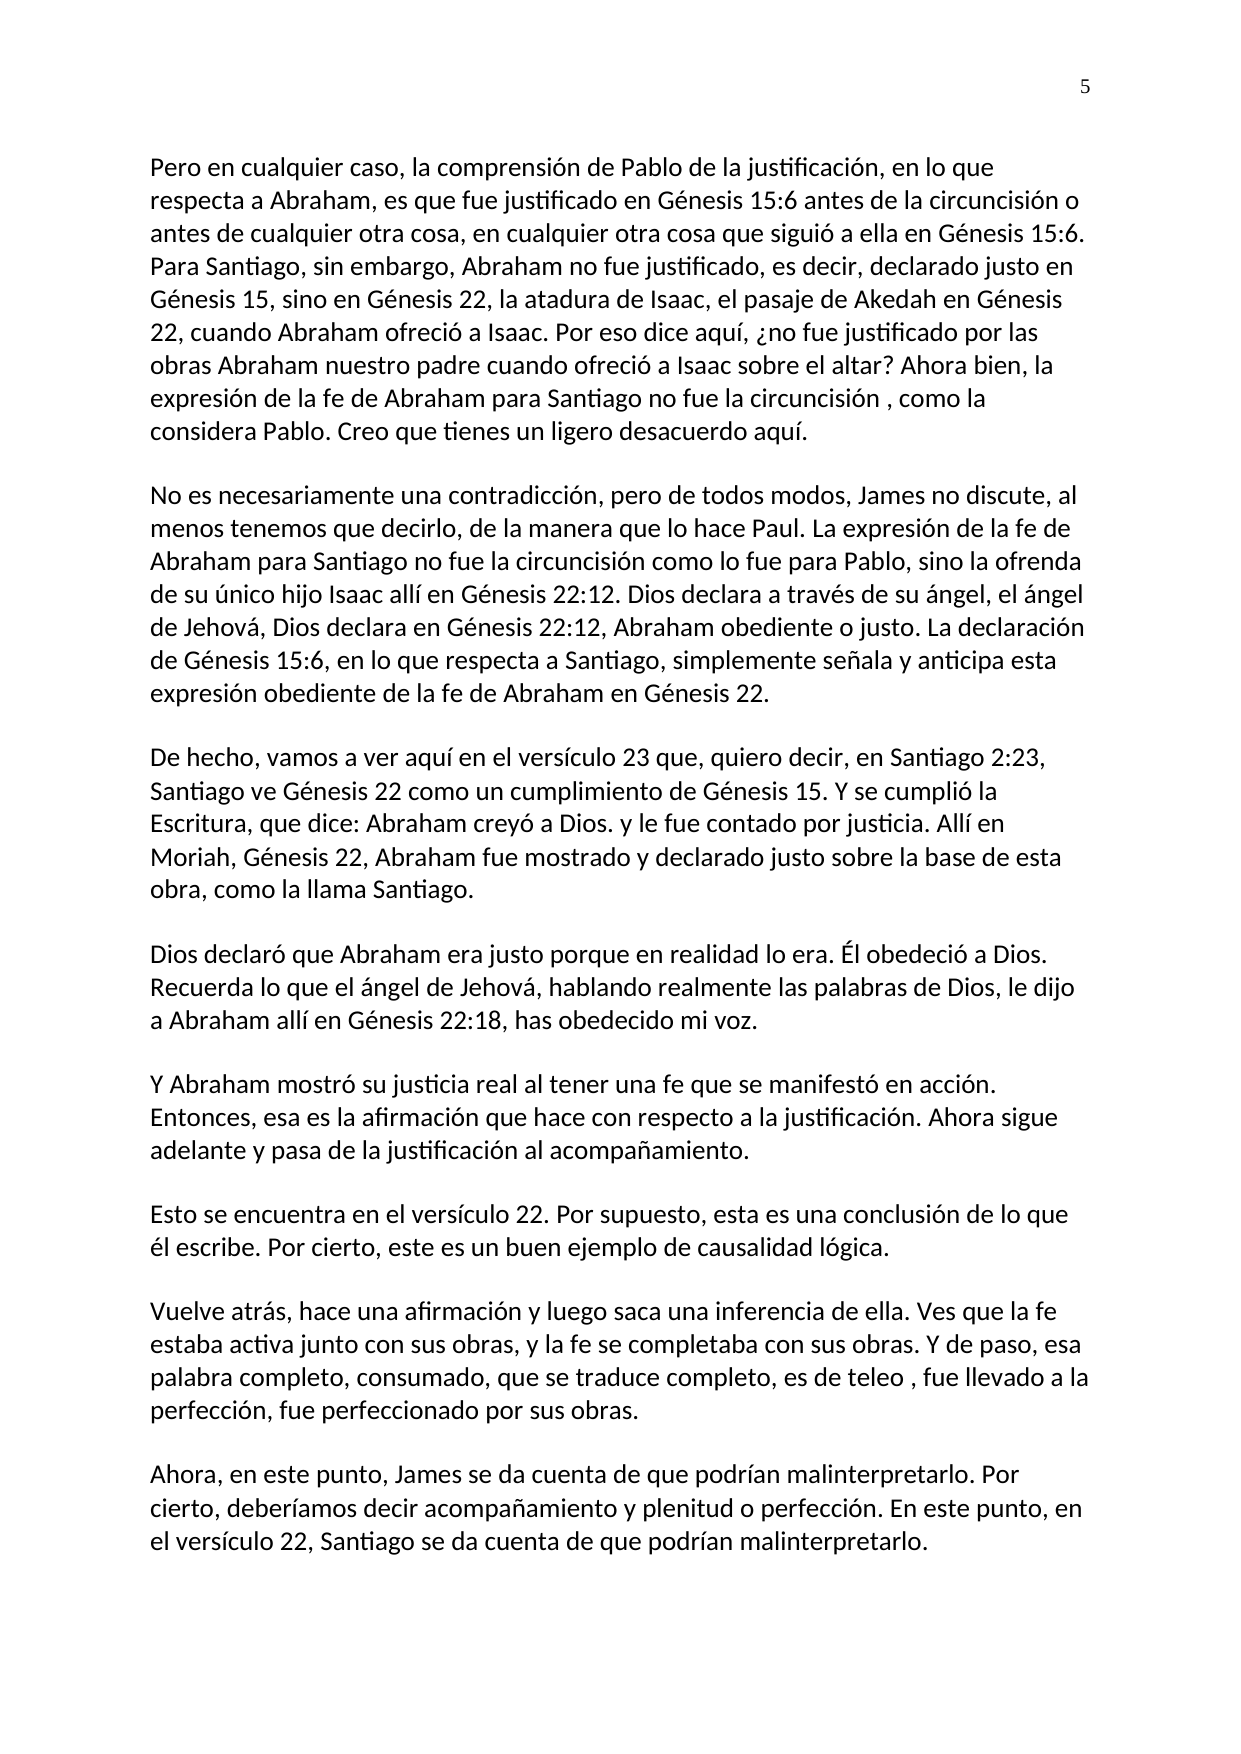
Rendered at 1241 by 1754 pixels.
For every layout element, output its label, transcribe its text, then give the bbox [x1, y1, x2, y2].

text Y Abraham mostró su justicia real al tener una fe que se manifestó en acción. Entonces, esa es la afirmación que hace con respecto a la justificación. Ahora sigue adelante y pasa de la justificación al acompañamiento. [150, 1067, 1090, 1166]
text De hecho, vamos a ver aquí en el versículo 23 que, quiero decir, en Santiago 2:23, Santiago ve Génesis 22 como un cumplimiento de Génesis 15. Y se cumplió la Escritura, que dice: Abraham creyó a Dios. y le fue contado por justicia. Allí en Moriah, Génesis 22, Abraham fue mostrado y declarado justo sobre la base de esta obra, como la llama Santiago. [150, 741, 1090, 906]
text Esto se encuentra en el versículo 22. Por supuesto, esta es una conclusión de lo que él escribe. Por cierto, este es un buen ejemplo de causalidad lógica. [150, 1197, 1090, 1263]
text Ahora, en este punto, James se da cuenta de que podrían malinterpretarlo. Por cierto, deberíamos decir acompañamiento y plenitud o perfección. En este punto, en el versículo 22, Santiago se da cuenta de que podrían malinterpretarlo. [150, 1458, 1090, 1557]
text No es necesariamente una contradicción, pero de todos modos, James no discute, al menos tenemos que decirlo, de la manera que lo hace Paul. La expresión de la fe de Abraham para Santiago no fue la circuncisión como lo fue para Pablo, sino la ofrenda de su único hijo Isaac allí en Génesis 22:12. Dios declara a través de su ángel, el ángel de Jehová, Dios declara en Génesis 22:12, Abraham obediente o justo. La declaración de Génesis 15:6, en lo que respecta a Santiago, simplemente señala y anticipa esta expresión obediente de la fe de Abraham en Génesis 22. [150, 478, 1090, 709]
text Dios declaró que Abraham era justo porque en realidad lo era. Él obedeció a Dios. Recuerda lo que el ángel de Jehová, hablando realmente las palabras de Dios, le dijo a Abraham allí en Génesis 22:18, has obedecido mi voz. [150, 937, 1090, 1036]
text Pero en cualquier caso, la comprensión de Pablo de la justificación, en lo que respecta a Abraham, es que fue justificado en Génesis 15:6 antes de la circuncisión o antes de cualquier otra cosa, en cualquier otra cosa que siguió a ella en Génesis 15:6. Para Santiago, sin embargo, Abraham no fue justificado, es decir, declarado justo en Génesis 15, sino en Génesis 22, la atadura de Isaac, el pasaje de Akedah en Génesis 22, cuando Abraham ofreció a Isaac. Por eso dice aquí, ¿no fue justificado por las obras Abraham nuestro padre cuando ofreció a Isaac sobre el altar? Ahora bien, la expresión de la fe de Abraham para Santiago no fue la circuncisión , como la considera Pablo. Creo que tienes un ligero desacuerdo aquí. [150, 150, 1090, 447]
text Vuelve atrás, hace una afirmación y luego saca una inferencia de ella. Ves que la fe estaba activa junto con sus obras, y la fe se completaba con sus obras. Y de paso, esa palabra completo, consumado, que se traduce completo, es de teleo , fue llevado a la perfección, fue perfeccionado por sus obras. [150, 1294, 1090, 1427]
